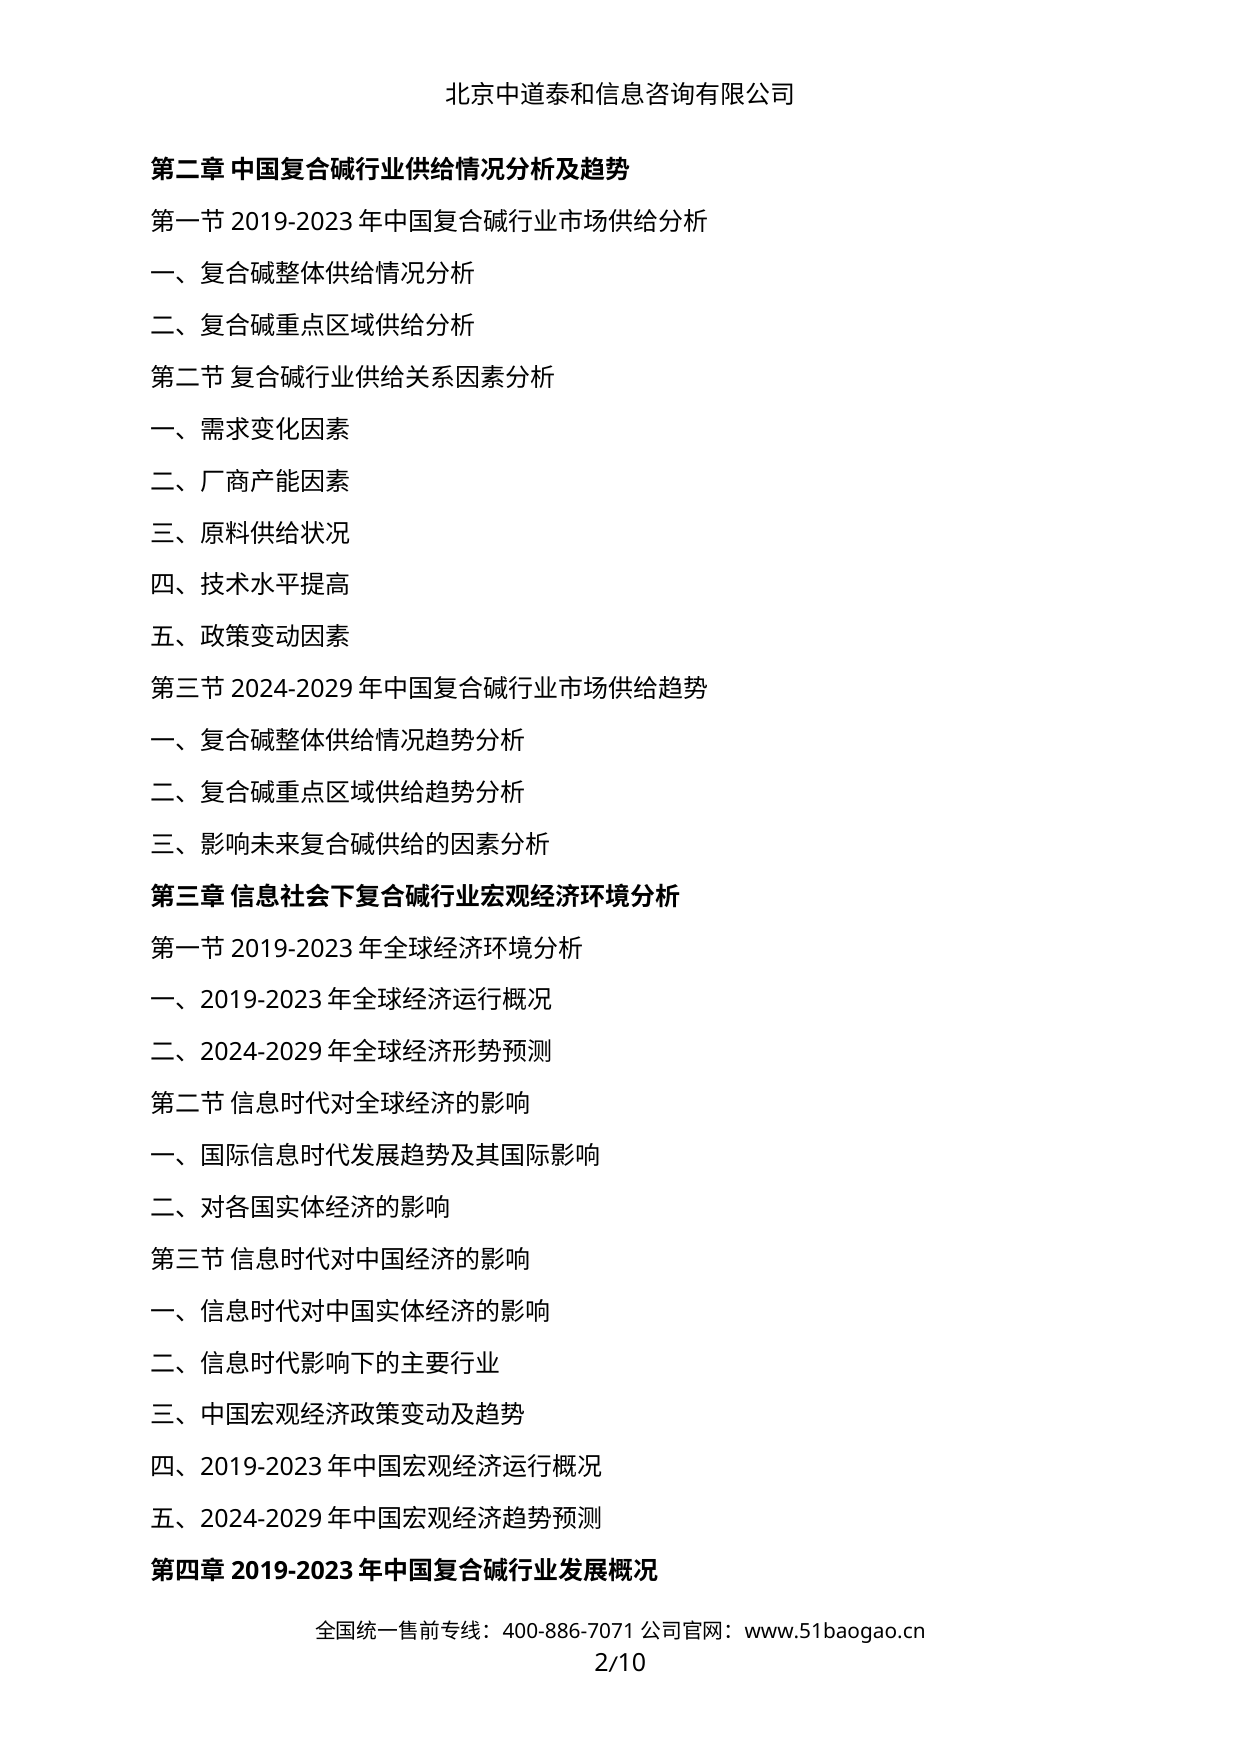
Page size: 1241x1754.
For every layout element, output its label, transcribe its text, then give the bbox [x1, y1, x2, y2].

text 一、复合碱整体供给情况分析 [150, 254, 1090, 290]
text 三、影响未来复合碱供给的因素分析 [150, 824, 1090, 861]
text 四、2019-2023年中国宏观经济运行概况 [150, 1447, 1090, 1483]
text 一、2019-2023年全球经济运行概况 [150, 980, 1090, 1016]
text 一、国际信息时代发展趋势及其国际影响 [150, 1136, 1090, 1172]
text 一、复合碱整体供给情况趋势分析 [150, 721, 1090, 757]
text 第三章 信息社会下复合碱行业宏观经济环境分析 [150, 876, 1090, 912]
text 第三节 2024-2029年中国复合碱行业市场供给趋势 [150, 669, 1090, 705]
text 二、复合碱重点区域供给趋势分析 [150, 772, 1090, 809]
text 二、复合碱重点区域供给分析 [150, 306, 1090, 342]
text 二、信息时代影响下的主要行业 [150, 1343, 1090, 1379]
text 三、原料供给状况 [150, 513, 1090, 549]
text 一、需求变化因素 [150, 409, 1090, 446]
text 四、技术水平提高 [150, 565, 1090, 601]
text 五、2024-2029年中国宏观经济趋势预测 [150, 1499, 1090, 1535]
text 第三节 信息时代对中国经济的影响 [150, 1239, 1090, 1276]
text 二、厂商产能因素 [150, 461, 1090, 497]
text 第一节 2019-2023年全球经济环境分析 [150, 928, 1090, 964]
text 一、信息时代对中国实体经济的影响 [150, 1291, 1090, 1327]
text 第一节 2019-2023年中国复合碱行业市场供给分析 [150, 202, 1090, 238]
text 五、政策变动因素 [150, 617, 1090, 653]
text 第二节 复合碱行业供给关系因素分析 [150, 357, 1090, 394]
text 三、中国宏观经济政策变动及趋势 [150, 1395, 1090, 1431]
text 第二节 信息时代对全球经济的影响 [150, 1084, 1090, 1120]
text 第四章 2019-2023年中国复合碱行业发展概况 [150, 1551, 1090, 1587]
text 第二章 中国复合碱行业供给情况分析及趋势 [150, 150, 1090, 186]
text 二、2024-2029年全球经济形势预测 [150, 1032, 1090, 1068]
text 二、对各国实体经济的影响 [150, 1187, 1090, 1224]
